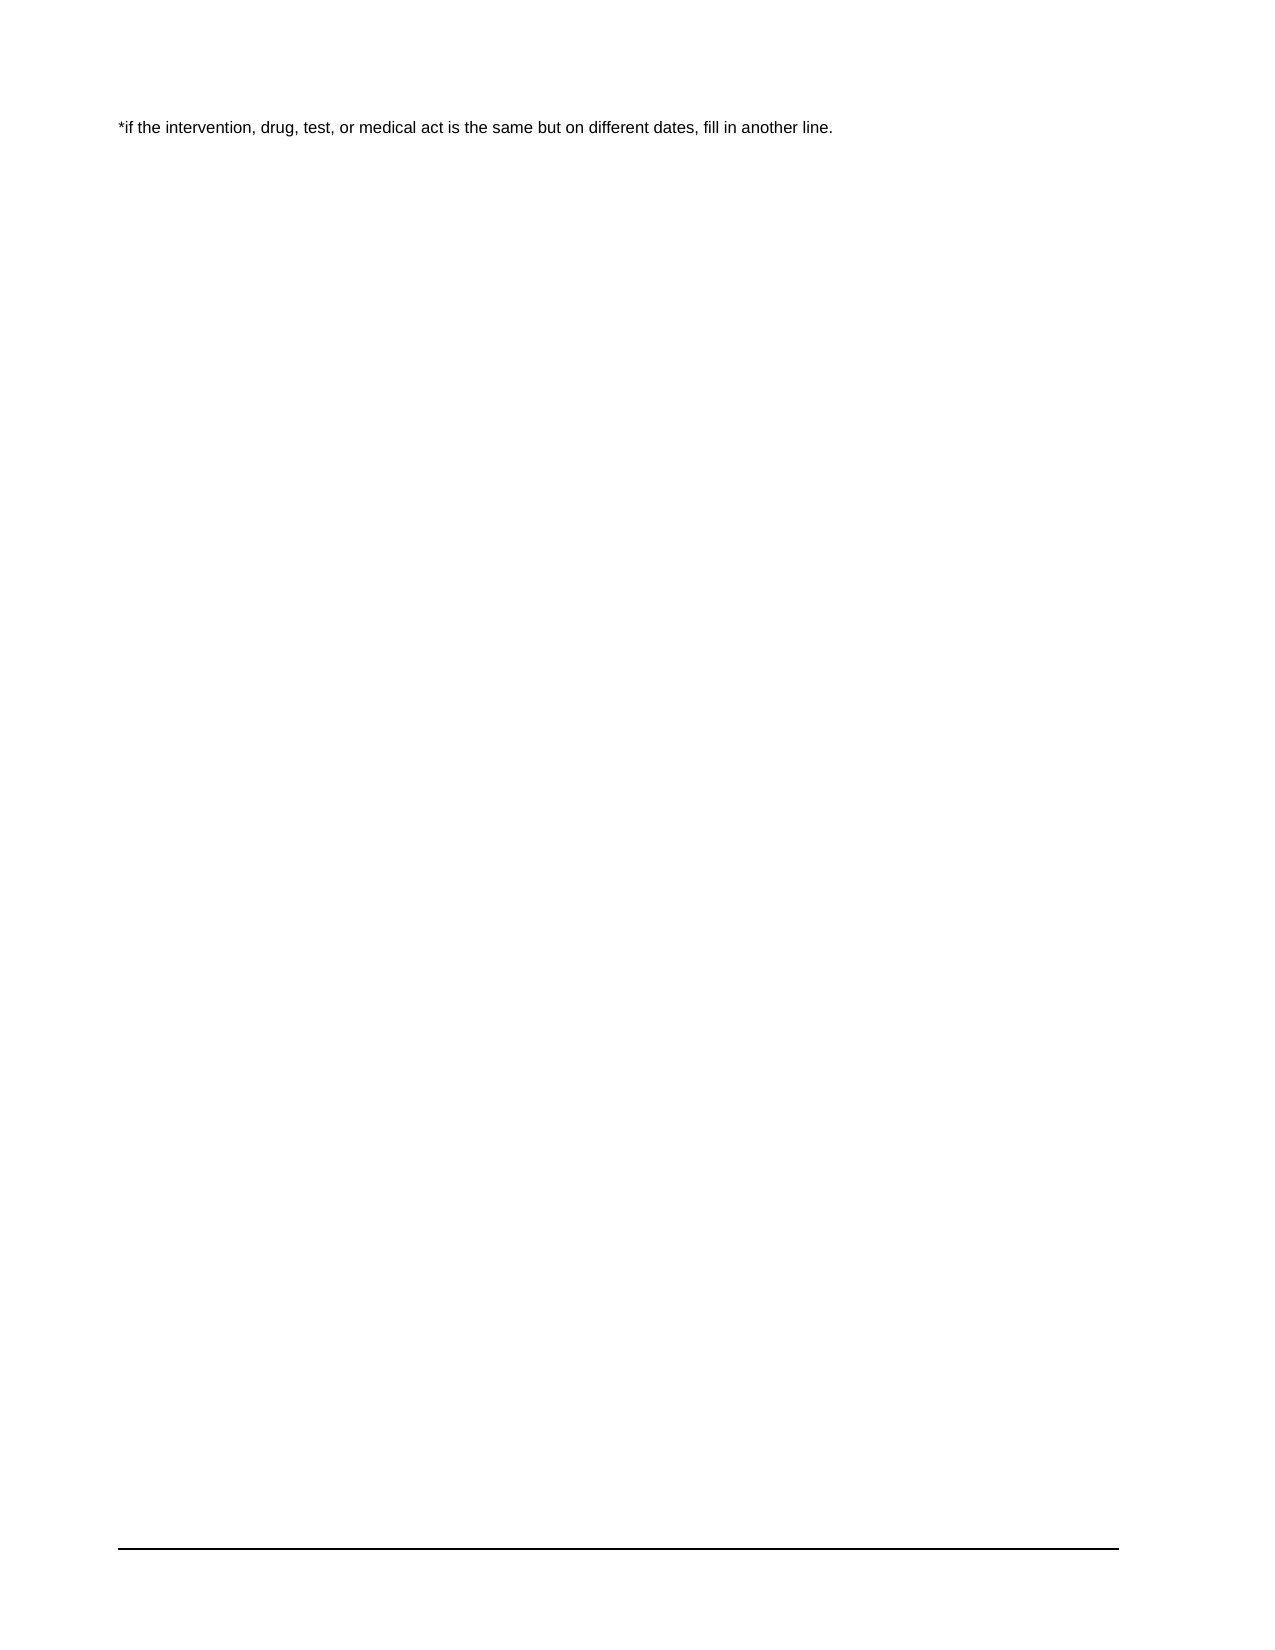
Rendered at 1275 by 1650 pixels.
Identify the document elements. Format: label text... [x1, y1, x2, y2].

text *if the intervention, drug, test, or medical act is the same but on different dates, fill in another line. [118, 118, 1157, 137]
